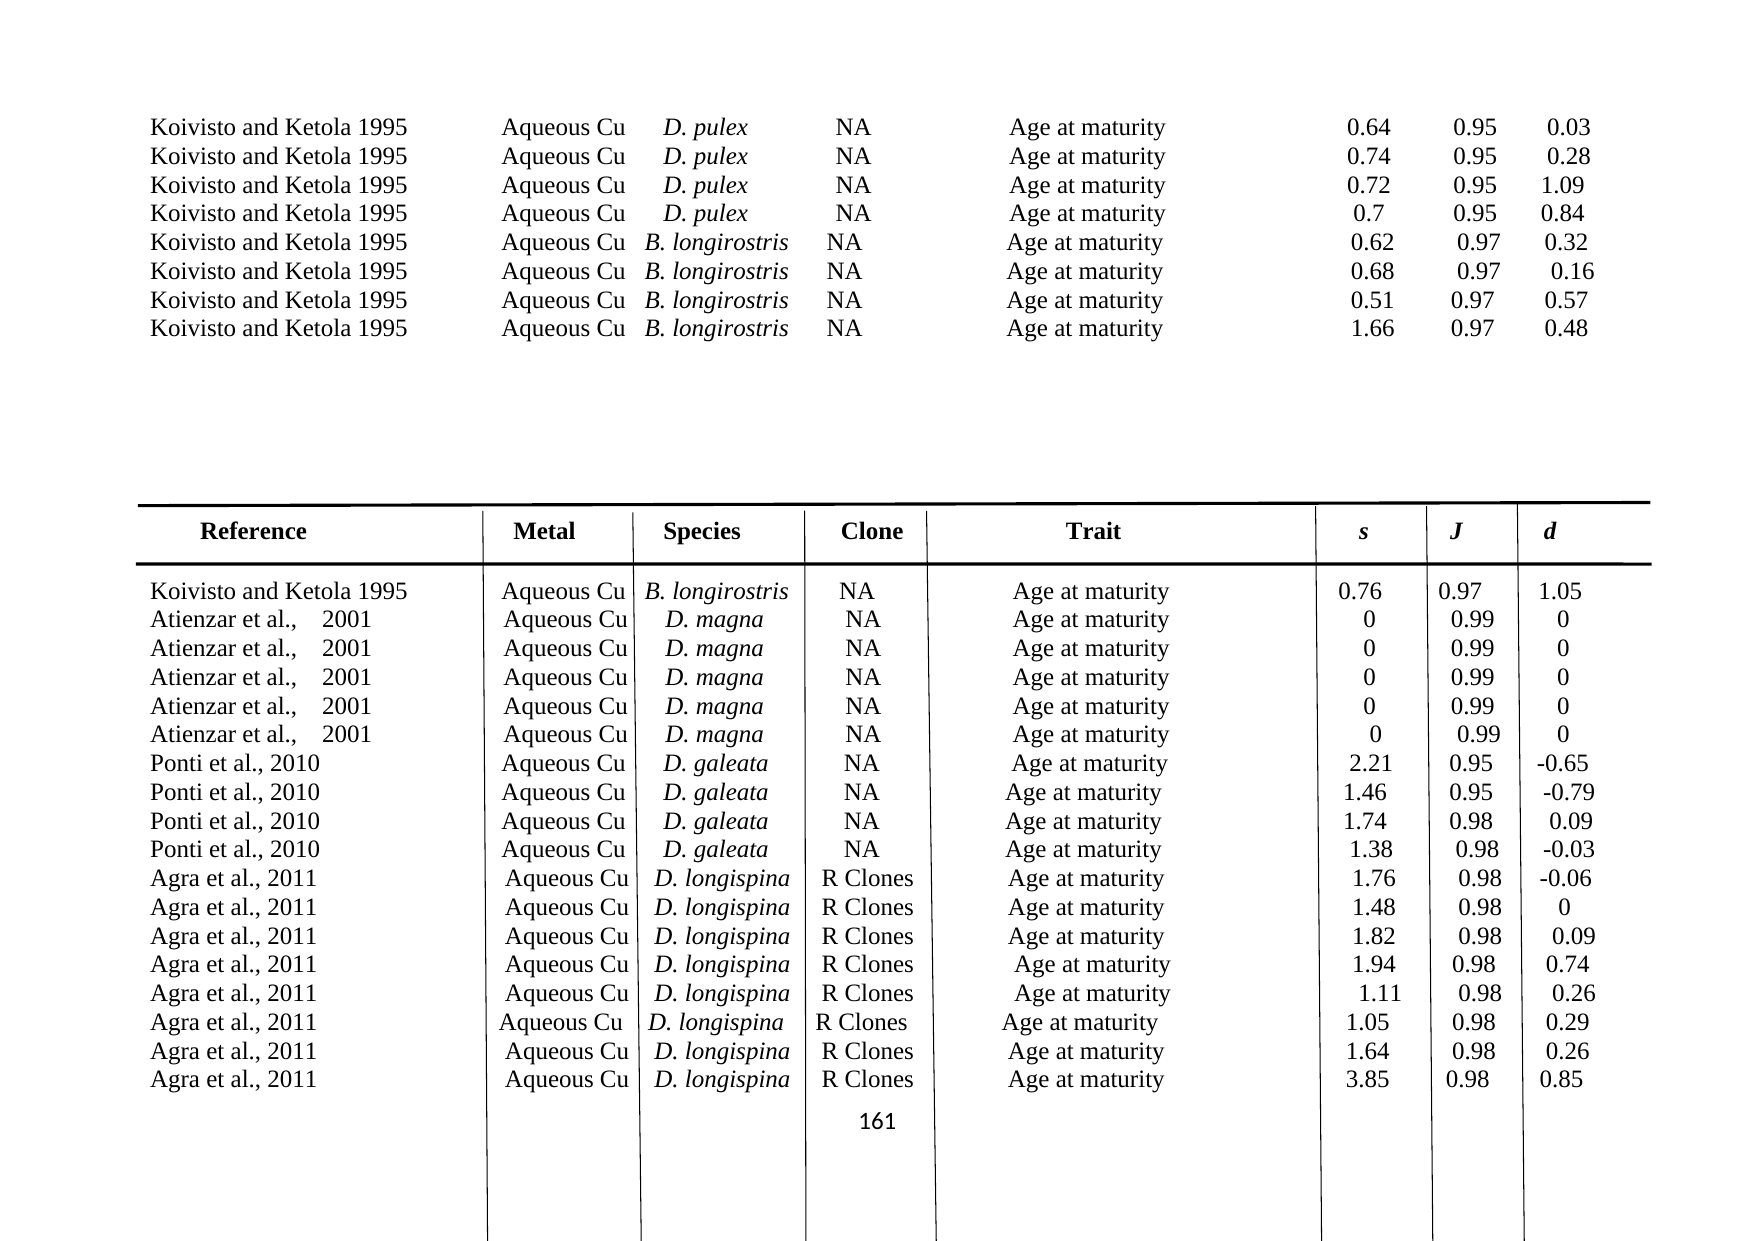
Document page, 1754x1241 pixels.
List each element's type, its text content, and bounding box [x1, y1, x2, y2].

text Reference Metal Species Clone Trait s J d [928, 516, 1315, 545]
text Reference Metal Species Clone Trait s J d [634, 516, 804, 545]
text Atienzar et al., 2001 Aqueous Cu D. magna NA Age at maturity 0 0.99 0 [930, 691, 1316, 719]
text Agra et al., 2011 Aqueous Cu D. longispina R Clones Age at maturity 3.85 0.98 0.85 [150, 1064, 486, 1093]
text Atienzar et al., 2001 Aqueous Cu D. magna NA Age at maturity 0 0.99 0 [485, 719, 635, 748]
text Atienzar et al., 2001 Aqueous Cu D. magna NA Age at maturity 0 0.99 0 [929, 633, 1316, 662]
text Atienzar et al., 2001 Aqueous Cu D. magna NA Age at maturity 0 0.99 0 [150, 719, 483, 748]
text Agra et al., 2011 Aqueous Cu D. longispina R Clones Age at maturity 1.05 0.98 0.29 [934, 1007, 1319, 1036]
text Agra et al., 2011 Aqueous Cu D. longispina R Clones Age at maturity 1.48 0.98 0 [933, 892, 1318, 921]
text Agra et al., 2011 Aqueous Cu D. longispina R Clones Age at maturity 1.82 0.98 0.09 [150, 921, 485, 949]
text Reference Metal Species Clone Trait s J d [806, 516, 926, 545]
text Atienzar et al., 2001 Aqueous Cu D. magna NA Age at maturity 0 0.99 0 [150, 691, 483, 719]
text Ponti et al., 2010 Aqueous Cu D. galeata NA Age at maturity 1.46 0.95 -0.79 [637, 777, 804, 806]
text Agra et al., 2011 Aqueous Cu D. longispina R Clones Age at maturity 1.82 0.98 0.09 [933, 921, 1318, 949]
text Ponti et al., 2010 Aqueous Cu D. galeata NA Age at maturity 2.21 0.95 -0.65 [931, 748, 1317, 777]
text Atienzar et al., 2001 Aqueous Cu D. magna NA Age at maturity 0 0.99 0 [150, 604, 483, 633]
text Reference Metal Species Clone Trait s J d [1317, 516, 1426, 545]
text Atienzar et al., 2001 Aqueous Cu D. magna NA Age at maturity 0 0.99 0 [930, 662, 1316, 691]
text Agra et al., 2011 Aqueous Cu D. longispina R Clones Age at maturity 1.11 0.98 0.26 [934, 978, 1319, 1007]
text Atienzar et al., 2001 Aqueous Cu D. magna NA Age at maturity 0 0.99 0 [485, 691, 634, 719]
text Ponti et al., 2010 Aqueous Cu D. galeata NA Age at maturity 1.74 0.98 0.09 [637, 806, 804, 834]
text Atienzar et al., 2001 Aqueous Cu D. magna NA Age at maturity 0 0.99 0 [485, 662, 634, 691]
text Koivisto and Ketola 1995 Aqueous Cu D. pulex NA Age at maturity 0.74 0.95 0.28 [150, 141, 1604, 170]
text Agra et al., 2011 Aqueous Cu D. longispina R Clones Age at maturity 1.76 0.98 -0.06 [932, 863, 1318, 892]
text Agra et al., 2011 Aqueous Cu D. longispina R Clones Age at maturity 1.76 0.98 -0.06 [150, 863, 484, 892]
text Koivisto and Ketola 1995 Aqueous Cu B. longirostris NA Age at maturity 0.51 0.97 0.57 [150, 285, 1604, 313]
text Agra et al., 2011 Aqueous Cu D. longispina R Clones Age at maturity 1.64 0.98 0.26 [150, 1036, 485, 1064]
text Ponti et al., 2010 Aqueous Cu D. galeata NA Age at maturity 1.38 0.98 -0.03 [932, 834, 1317, 863]
text Atienzar et al., 2001 Aqueous Cu D. magna NA Age at maturity 0 0.99 0 [636, 662, 804, 691]
text Koivisto and Ketola 1995 Aqueous Cu B. longirostris NA Age at maturity 0.76 0.97 1.05 [928, 576, 1315, 604]
text Atienzar et al., 2001 Aqueous Cu D. magna NA Age at maturity 0 0.99 0 [636, 719, 804, 748]
text Atienzar et al., 2001 Aqueous Cu D. magna NA Age at maturity 0 0.99 0 [636, 691, 804, 719]
text Reference Metal Species Clone Trait s J d [1428, 516, 1517, 545]
text Atienzar et al., 2001 Aqueous Cu D. magna NA Age at maturity 0 0.99 0 [635, 633, 804, 662]
text Agra et al., 2011 Aqueous Cu D. longispina R Clones Age at maturity 1.48 0.98 0 [638, 892, 804, 921]
text Atienzar et al., 2001 Aqueous Cu D. magna NA Age at maturity 0 0.99 0 [484, 604, 633, 633]
text Atienzar et al., 2001 Aqueous Cu D. magna NA Age at maturity 0 0.99 0 [635, 604, 804, 633]
text Agra et al., 2011 Aqueous Cu D. longispina R Clones Age at maturity 1.48 0.98 0 [150, 892, 484, 921]
text Koivisto and Ketola 1995 Aqueous Cu D. pulex NA Age at maturity 0.7 0.95 0.84 [150, 198, 1604, 227]
text Atienzar et al., 2001 Aqueous Cu D. magna NA Age at maturity 0 0.99 0 [150, 662, 483, 691]
text Ponti et al., 2010 Aqueous Cu D. galeata NA Age at maturity 2.21 0.95 -0.65 [150, 748, 484, 777]
text Koivisto and Ketola 1995 Aqueous Cu B. longirostris NA Age at maturity 0.62 0.97 0.32 [150, 227, 1604, 256]
text Agra et al., 2011 Aqueous Cu D. longispina R Clones Age at maturity 1.11 0.98 0.26 [150, 978, 485, 1007]
text Reference Metal Species Clone Trait s J d [150, 516, 482, 545]
text Koivisto and Ketola 1995 Aqueous Cu B. longirostris NA Age at maturity 0.68 0.97 0.16 [150, 256, 1604, 285]
text Ponti et al., 2010 Aqueous Cu D. galeata NA Age at maturity 1.46 0.95 -0.79 [150, 777, 484, 806]
text Koivisto and Ketola 1995 Aqueous Cu B. longirostris NA Age at maturity 0.76 0.97 1.05 [150, 576, 482, 604]
text Atienzar et al., 2001 Aqueous Cu D. magna NA Age at maturity 0 0.99 0 [150, 633, 483, 662]
text Agra et al., 2011 Aqueous Cu D. longispina R Clones Age at maturity 1.64 0.98 0.26 [935, 1036, 1319, 1064]
text Ponti et al., 2010 Aqueous Cu D. galeata NA Age at maturity 1.74 0.98 0.09 [932, 806, 1317, 834]
text Agra et al., 2011 Aqueous Cu D. longispina R Clones Age at maturity 1.94 0.98 0.74 [150, 949, 485, 978]
text Atienzar et al., 2001 Aqueous Cu D. magna NA Age at maturity 0 0.99 0 [929, 604, 1316, 633]
text Ponti et al., 2010 Aqueous Cu D. galeata NA Age at maturity 2.21 0.95 -0.65 [637, 748, 804, 777]
text Atienzar et al., 2001 Aqueous Cu D. magna NA Age at maturity 0 0.99 0 [485, 633, 634, 662]
text Ponti et al., 2010 Aqueous Cu D. galeata NA Age at maturity 1.74 0.98 0.09 [150, 806, 484, 834]
text Koivisto and Ketola 1995 Aqueous Cu D. pulex NA Age at maturity 0.64 0.95 0.03 [150, 112, 1604, 141]
text Ponti et al., 2010 Aqueous Cu D. galeata NA Age at maturity 1.38 0.98 -0.03 [638, 834, 804, 863]
text Agra et al., 2011 Aqueous Cu D. longispina R Clones Age at maturity 1.05 0.98 0.29 [150, 1007, 485, 1036]
text Reference Metal Species Clone Trait s J d [484, 516, 632, 545]
text Agra et al., 2011 Aqueous Cu D. longispina R Clones Age at maturity 1.94 0.98 0.74 [933, 949, 1318, 978]
text Koivisto and Ketola 1995 Aqueous Cu D. pulex NA Age at maturity 0.72 0.95 1.09 [150, 170, 1604, 198]
text Reference Metal Species Clone Trait s J d [1519, 516, 1604, 545]
text Ponti et al., 2010 Aqueous Cu D. galeata NA Age at maturity 1.46 0.95 -0.79 [931, 777, 1317, 806]
text Koivisto and Ketola 1995 Aqueous Cu B. longirostris NA Age at maturity 1.66 0.97 0.48 [150, 313, 1604, 342]
text Agra et al., 2011 Aqueous Cu D. longispina R Clones Age at maturity 3.85 0.98 0.85 [935, 1064, 1319, 1093]
text Ponti et al., 2010 Aqueous Cu D. galeata NA Age at maturity 1.38 0.98 -0.03 [150, 834, 484, 863]
text Atienzar et al., 2001 Aqueous Cu D. magna NA Age at maturity 0 0.99 0 [930, 719, 1317, 748]
